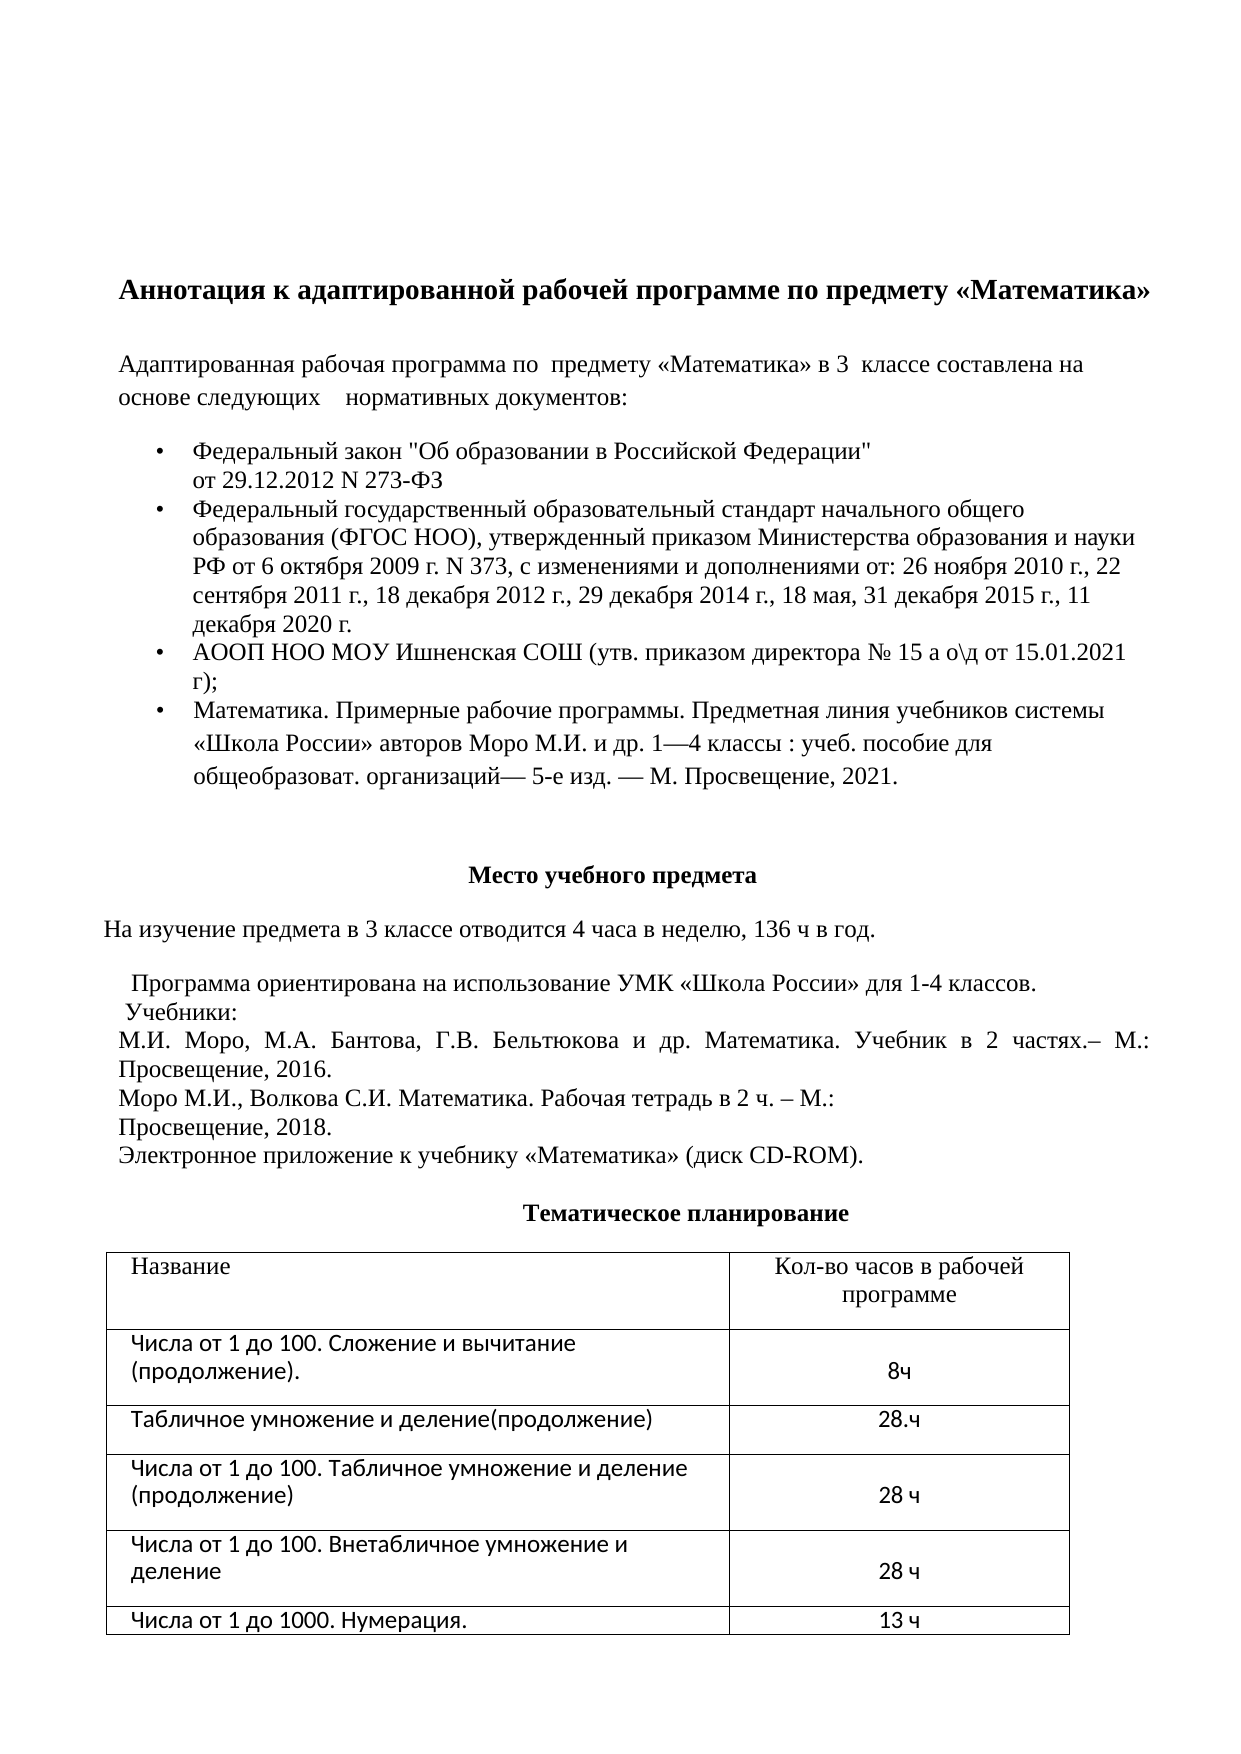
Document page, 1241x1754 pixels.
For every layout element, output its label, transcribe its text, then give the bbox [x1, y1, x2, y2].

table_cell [107, 1607, 729, 1634]
table_cell 28 ч [730, 1531, 1069, 1606]
text Адаптированная рабочая программа по предмету «Математика» в 3 классе составлена на основе следующих нормативных документов: [118, 349, 1152, 411]
table_header Название [107, 1253, 729, 1329]
list АООП НОО МОУ Ишненская СОШ (утв. приказом директора № 15 а о\д от 15.01.2021 г); [155, 637, 1152, 695]
text Учебники: [118, 997, 1152, 1025]
table_cell Табличное умножение и деление(продолжение) [107, 1406, 729, 1454]
table_cell 28.ч [730, 1406, 1069, 1454]
table_cell 8ч [730, 1330, 1069, 1405]
table_cell Числа от 1 до 100. Табличное умножение и деление (продолжение) [107, 1455, 729, 1530]
table_cell Числа от 1 до 100. Сложение и вычитание (продолжение). [107, 1330, 729, 1405]
text На изучение предмета в 3 классе отводится 4 часа в неделю, 136 ч в год. [103, 914, 1152, 943]
list Место учебного предмета [193, 860, 1152, 889]
text Аннотация к адаптированной рабочей программе по предмету «Математика» [118, 272, 1152, 306]
text Просвещение, 2018. [118, 1112, 1152, 1140]
text М.И. Моро, М.А. Бантова, Г.В. Бельтюкова и др. Математика. Учебник в 2 частях.– М.: Просвещение, 2016. [118, 1025, 1152, 1083]
text Электронное приложение к учебнику «Математика» (диск СD-ROM). [118, 1140, 1152, 1169]
text Тематическое планирование [220, 1198, 1152, 1227]
text Моро М.И., Волкова С.И. Математика. Рабочая тетрадь в 2 ч. – М.: [118, 1083, 1152, 1112]
list Федеральный закон "Об образовании в Российской Федерации" от 29.12.2012 N 273-ФЗ [155, 436, 1152, 494]
list Математика. Примерные рабочие программы. Предметная линия учебников системы «Школа России» авторов Моро М.И. и др. 1—4 классы : учеб. пособие для общеобразоват. организаций— 5-е изд. — М. Просвещение, 2021. [156, 695, 1152, 790]
text Программа ориентирована на использование УМК «Школа России» для 1-4 классов. [131, 968, 1079, 997]
table_cell Числа от 1 до 100. Внетабличное умножение и деление [107, 1531, 729, 1606]
table_header Кол-во часов в рабочей программе [730, 1253, 1069, 1329]
table_cell 28 ч [730, 1455, 1069, 1530]
table_cell 13 ч [730, 1607, 1069, 1634]
list Федеральный государственный образовательный стандарт начального общего образования (ФГОС НОО), утвержденный приказом Министерства образования и науки РФ от 6 октября . N 373, с изменениями и дополнениями от: 26 ноября ., 22 сентября ., 18 декабря ., 29 декабря 2014 г., 18 мая, 31 декабря ., 11 декабря . [155, 494, 1152, 637]
